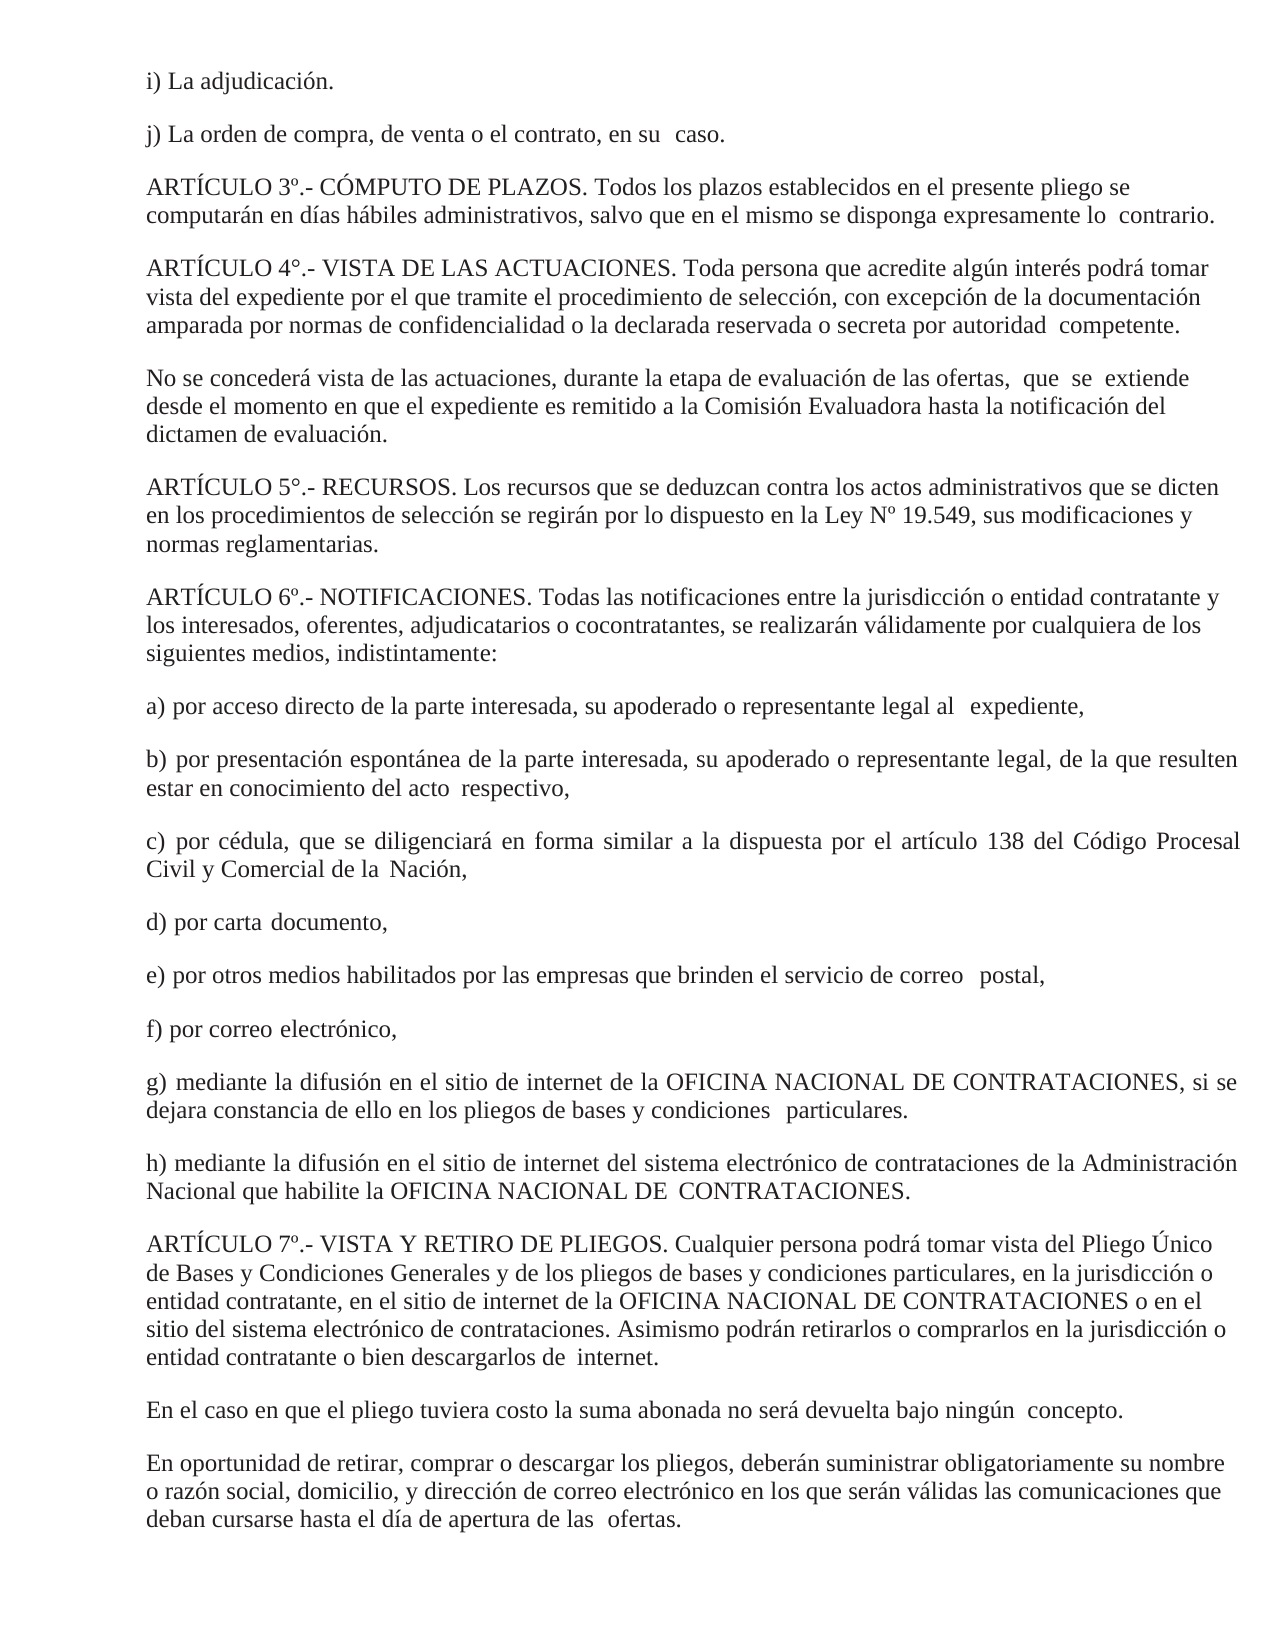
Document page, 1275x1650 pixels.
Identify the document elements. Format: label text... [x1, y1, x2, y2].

text ARTÍCULO 7º.- VISTA Y RETIRO DE PLIEGOS. Cualquier persona podrá tomar vista del Pliego Único de Bases y Condiciones Generales y de los pliegos de bases y condiciones particulares, en la jurisdicción o entidad contratante, en el sitio de internet de la OFICINA NACIONAL DE CONTRATACIONES o en el sitio del sistema electrónico de contrataciones. Asimismo podrán retirarlos o comprarlos en la jurisdicción o entidad contratante o bien descargarlos de internet. [146, 1230, 1241, 1371]
list por otros medios habilitados por las empresas que brinden el servicio de correo postal, [146, 960, 1254, 989]
text En el caso en que el pliego tuviera costo la suma abonada no será devuelta bajo ningún concepto. [146, 1395, 1254, 1424]
text No se concederá vista de las actuaciones, durante la etapa de evaluación de las ofertas, que se extiende desde el momento en que el expediente es remitido a la Comisión Evaluadora hasta la notificación del dictamen de evaluación. [146, 364, 1244, 448]
text ARTÍCULO 4°.- VISTA DE LAS ACTUACIONES. Toda persona que acredite algún interés podrá tomar vista del expediente por el que tramite el procedimiento de selección, con excepción de la documentación amparada por normas de confidencialidad o la declarada reservada o secreta por autoridad competente. [146, 254, 1240, 339]
text En oportunidad de retirar, comprar o descargar los pliegos, deberán suministrar obligatoriamente su nombre o razón social, domicilio, y dirección de correo electrónico en los que serán válidas las comunicaciones que deban cursarse hasta el día de apertura de las ofertas. [146, 1449, 1240, 1533]
list La adjudicación. [146, 66, 1254, 94]
text ARTÍCULO 3º.- CÓMPUTO DE PLAZOS. Todos los plazos establecidos en el presente pliego se computarán en días hábiles administrativos, salvo que en el mismo se disponga expresamente lo contrario. [146, 173, 1240, 229]
text ARTÍCULO 6º.- NOTIFICACIONES. Todas las notificaciones entre la jurisdicción o entidad contratante y los interesados, oferentes, adjudicatarios o cocontratantes, se realizarán válidamente por cualquiera de los siguientes medios, indistintamente: [146, 583, 1243, 667]
list por carta documento, [146, 907, 1254, 936]
list La orden de compra, de venta o el contrato, en su caso. [146, 119, 1254, 148]
list mediante la difusión en el sitio de internet de la OFICINA NACIONAL DE CONTRATACIONES, si se dejara constancia de ello en los pliegos de bases y condiciones particulares. [146, 1068, 1239, 1124]
list por presentación espontánea de la parte interesada, su apoderado o representante legal, de la que resulten estar en conocimiento del acto respectivo, [146, 745, 1239, 802]
list por acceso directo de la parte interesada, su apoderado o representante legal al expediente, [146, 691, 1254, 720]
list por cédula, que se diligenciará en forma similar a la dispuesta por el artículo 138 del Código Procesal Civil y Comercial de la Nación, [146, 827, 1242, 883]
list por correo electrónico, [146, 1014, 1254, 1042]
list mediante la difusión en el sitio de internet del sistema electrónico de contrataciones de la Administración Nacional que habilite la OFICINA NACIONAL DE CONTRATACIONES. [146, 1149, 1239, 1205]
text ARTÍCULO 5°.- RECURSOS. Los recursos que se deduzcan contra los actos administrativos que se dicten en los procedimientos de selección se regirán por lo dispuesto en la Ley Nº 19.549, sus modificaciones y normas reglamentarias. [146, 473, 1243, 558]
